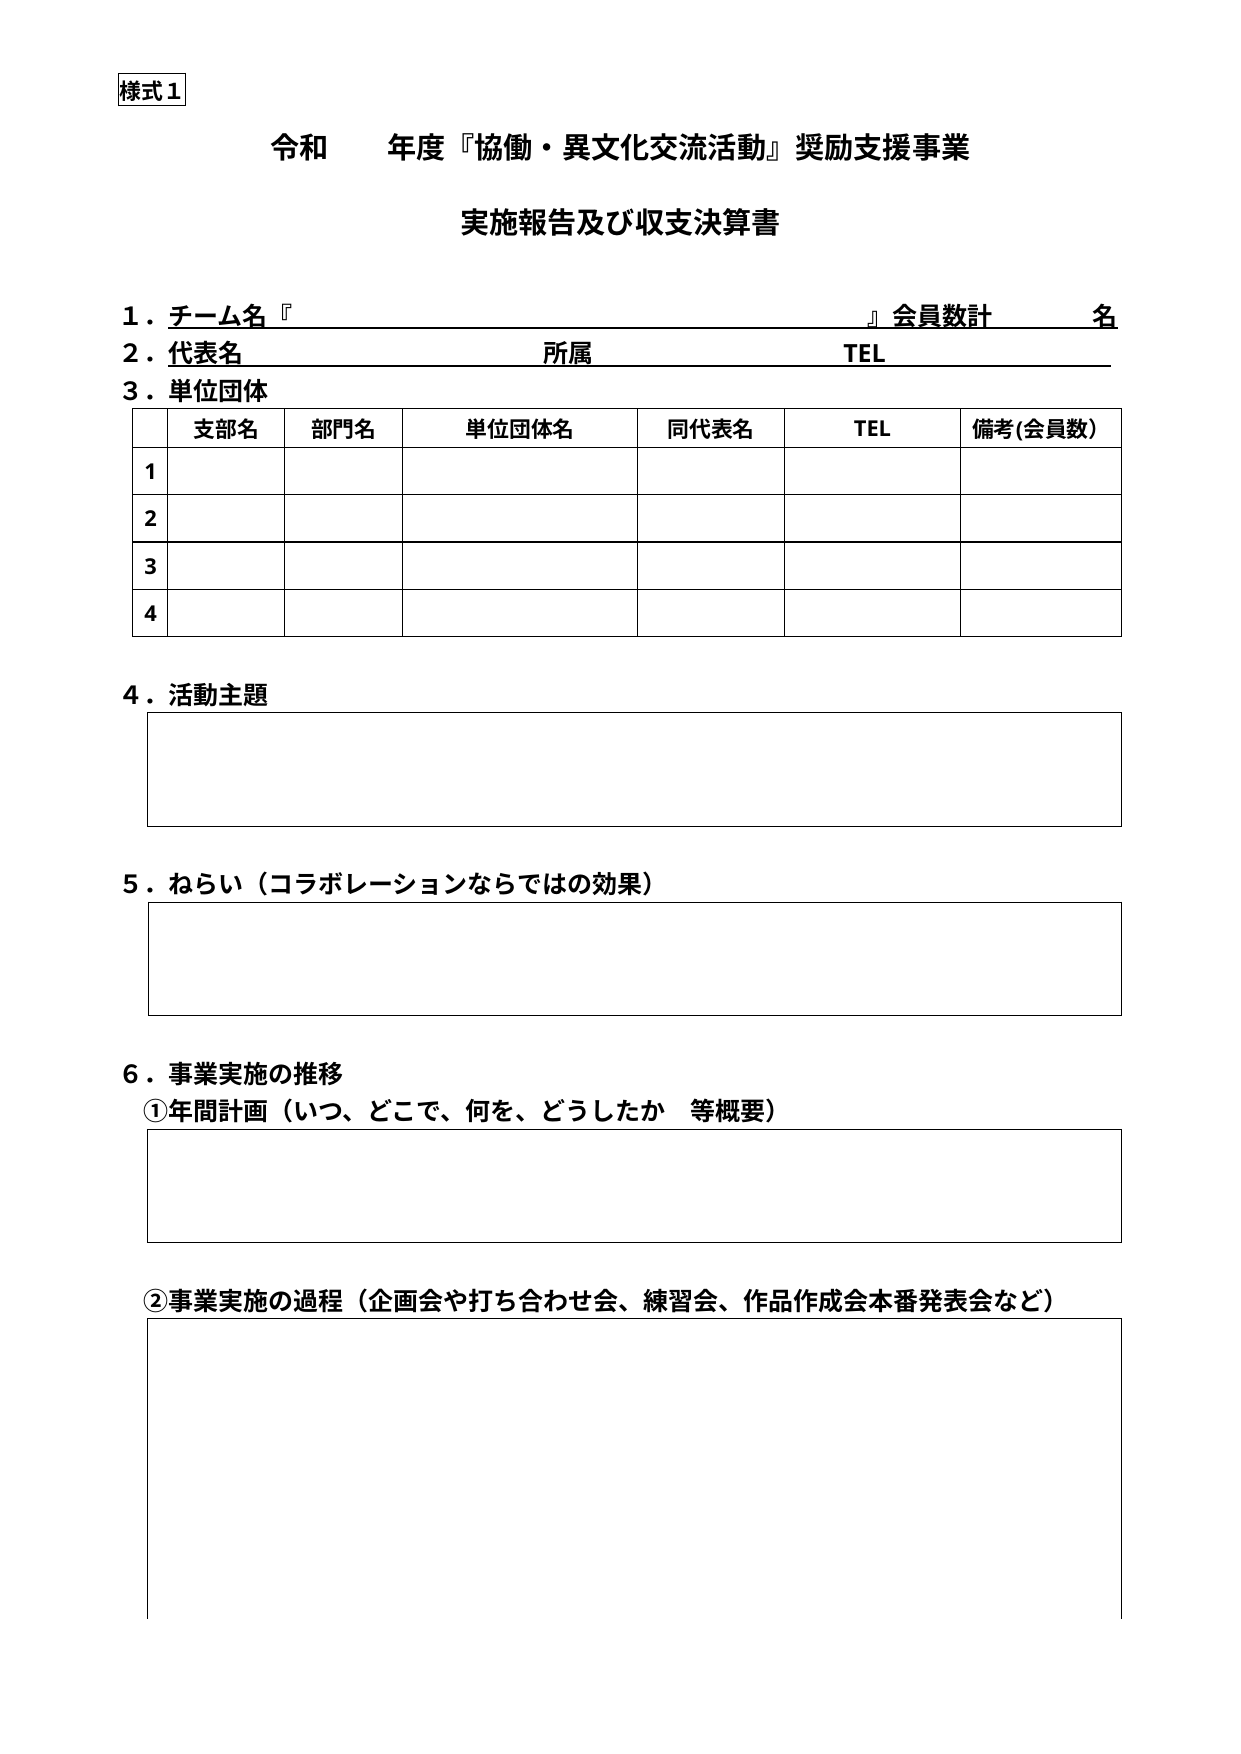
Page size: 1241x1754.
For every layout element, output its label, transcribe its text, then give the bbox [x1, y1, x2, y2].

table_cell 4 [133, 590, 167, 636]
text ５．ねらい（コラボレーションならではの効果） [118, 864, 1122, 902]
table_cell [785, 543, 960, 589]
text ４．活動主題 [118, 674, 1122, 712]
table_cell [168, 495, 284, 541]
table_cell [785, 590, 960, 636]
table_header 部門名 [285, 409, 402, 447]
table_cell [961, 590, 1121, 636]
table_cell [403, 495, 637, 541]
table_header 支部名 [168, 409, 284, 447]
text ３．単位団体 [118, 371, 1122, 408]
table_header 備考(会員数） [961, 409, 1121, 447]
table_cell [961, 448, 1121, 494]
table_cell [961, 543, 1121, 589]
table_cell [638, 448, 784, 494]
table_cell [638, 590, 784, 636]
table_cell [168, 543, 284, 589]
table_cell [403, 590, 637, 636]
table_cell 3 [133, 543, 167, 589]
table_cell [785, 448, 960, 494]
table_header [148, 1319, 1121, 1619]
text ②事業実施の過程（企画会や打ち合わせ会、練習会、作品作成会本番発表会など） [118, 1281, 1122, 1318]
table_cell [285, 495, 402, 541]
table_cell [638, 495, 784, 541]
table_cell 2 [133, 495, 167, 541]
table_cell [285, 543, 402, 589]
table_cell [961, 495, 1121, 541]
table_cell [403, 543, 637, 589]
table_header TEL [785, 409, 960, 447]
table_cell [785, 495, 960, 541]
table_cell [168, 590, 284, 636]
table_header [133, 409, 167, 447]
text ①年間計画（いつ、どこで、何を、どうしたか 等概要） [118, 1091, 1122, 1129]
table_header [148, 1130, 1121, 1242]
table_cell [285, 590, 402, 636]
table_cell [285, 448, 402, 494]
table_cell [403, 448, 637, 494]
table_cell 1 [133, 448, 167, 494]
text ２．代表名 所属 TEL [118, 333, 1122, 371]
table_header 同代表名 [638, 409, 784, 447]
text 令和 年度『協働・異文化交流活動』奨励支援事業 [118, 108, 1122, 183]
table_cell [168, 448, 284, 494]
table_cell [638, 543, 784, 589]
table_header [148, 713, 1121, 826]
text ６．事業実施の推移 [118, 1054, 1122, 1091]
text 様式１ [118, 71, 1122, 108]
table_header 単位団体名 [403, 409, 637, 447]
table_header [149, 903, 1121, 1015]
text 実施報告及び収支決算書 [118, 183, 1122, 258]
text １．チーム名『 』会員数計 名 [118, 296, 1122, 333]
